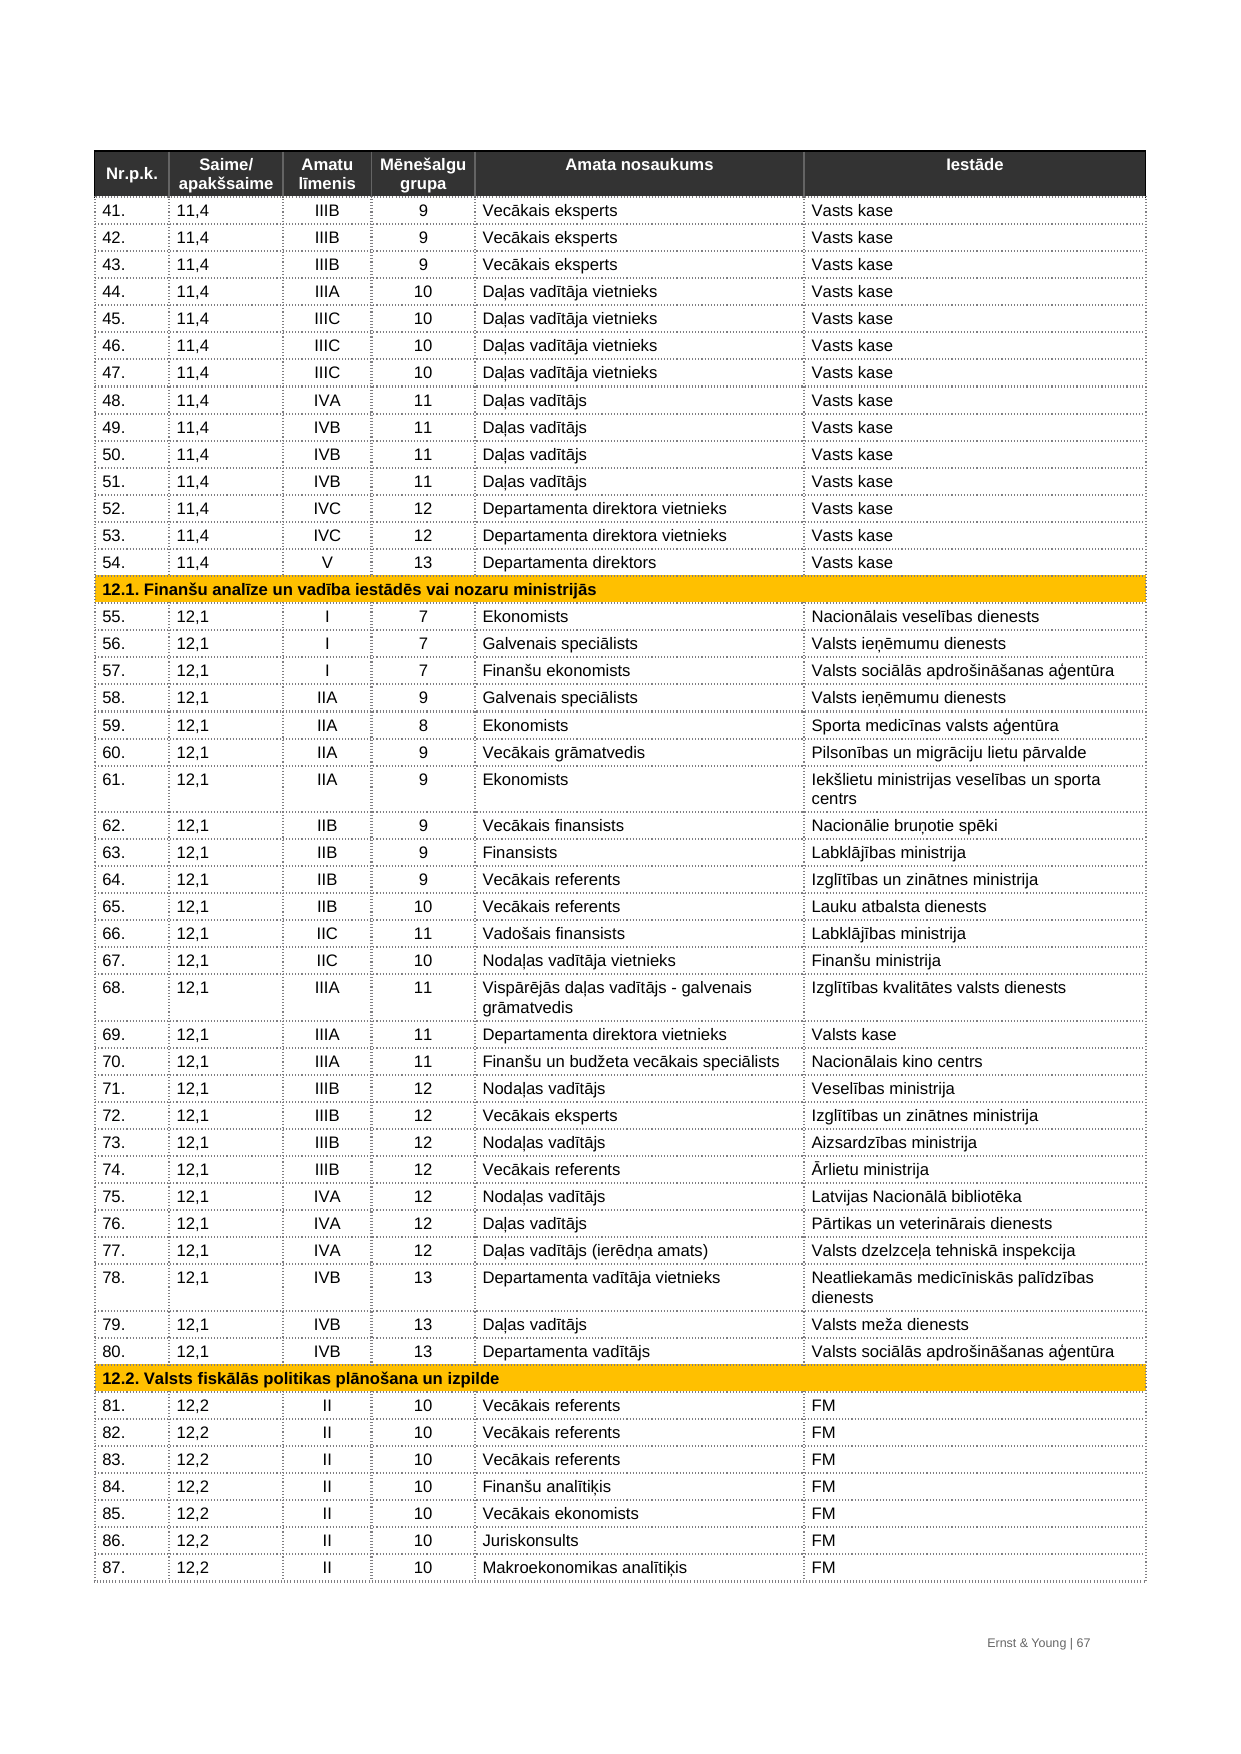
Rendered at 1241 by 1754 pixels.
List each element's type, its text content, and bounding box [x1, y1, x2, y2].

table_cell 9 [371, 223, 475, 250]
table_cell Vasts kase [804, 467, 1146, 494]
table_cell [95, 1155, 169, 1182]
table_cell 11,4 [169, 250, 283, 277]
table_cell [95, 1209, 169, 1236]
table_cell 12,2 [169, 1445, 283, 1472]
table_cell IIC [283, 946, 371, 973]
table_cell Vasts kase [804, 304, 1146, 331]
table_cell Vecākais referents [475, 865, 804, 892]
table_cell [95, 973, 169, 1019]
table_cell Pārtikas un veterinārais dienests [804, 1209, 1146, 1236]
table_cell 11 [371, 973, 475, 1019]
table_cell [95, 629, 169, 656]
table_cell [95, 1128, 169, 1155]
table_cell 9 [371, 683, 475, 710]
table_cell 12 [371, 1101, 475, 1128]
table_cell IIA [283, 738, 371, 764]
table_cell 12 [371, 1209, 475, 1236]
table_cell Labklājības ministrija [804, 919, 1146, 946]
table_cell IVA [283, 1182, 371, 1209]
table_cell Departamenta direktora vietnieks [475, 521, 804, 548]
table_cell [95, 385, 169, 412]
table_cell II [283, 1418, 371, 1445]
table_cell 12,1 [169, 865, 283, 892]
table_cell [95, 656, 169, 683]
table_cell 12,1 [169, 1236, 283, 1263]
table_cell 9 [371, 738, 475, 764]
table_cell II [283, 1472, 371, 1499]
table_cell FM [804, 1472, 1146, 1499]
table_cell 12,1 [169, 1337, 283, 1364]
table_cell [95, 521, 169, 548]
table_header Nr.p.k. [95, 152, 168, 196]
table_cell 12,1 [169, 892, 283, 919]
table_cell [95, 892, 169, 919]
table_cell [95, 1263, 169, 1309]
table_cell 12,1 [169, 656, 283, 683]
table_cell Vasts kase [804, 413, 1146, 439]
table_cell 11 [371, 467, 475, 494]
table_cell 12,1 [169, 710, 283, 737]
table_cell [95, 494, 169, 521]
table_cell Nodaļas vadītājs [475, 1074, 804, 1101]
table_cell [95, 919, 169, 946]
table_cell [95, 1047, 169, 1074]
table_cell IIIB [283, 1101, 371, 1128]
table_cell IIIA [283, 973, 371, 1019]
table_cell Nodaļas vadītāja vietnieks [475, 946, 804, 973]
table_cell 11,4 [169, 521, 283, 548]
table_cell [95, 602, 169, 629]
table_cell IIA [283, 683, 371, 710]
table_cell I [283, 602, 371, 629]
table_cell Finanšu ministrija [804, 946, 1146, 973]
table_cell Vecākais eksperts [475, 250, 804, 277]
table_cell FM [804, 1418, 1146, 1445]
table_cell 12,1 [169, 1074, 283, 1101]
table_cell IVC [283, 494, 371, 521]
table_cell 12,1 [169, 602, 283, 629]
table_cell V [283, 548, 371, 575]
table_cell 10 [371, 1499, 475, 1526]
table_cell Ekonomists [475, 710, 804, 737]
table_cell FM [804, 1499, 1146, 1526]
table_cell Nacionālie bruņotie spēki [804, 811, 1146, 838]
table_header Amata nosaukums [476, 152, 803, 196]
table_cell 13 [371, 548, 475, 575]
table_cell Galvenais speciālists [475, 683, 804, 710]
table_cell [95, 1182, 169, 1209]
table_cell Vadošais finansists [475, 919, 804, 946]
table_cell 11 [371, 1047, 475, 1074]
table_cell Vasts kase [804, 196, 1146, 223]
table_cell Daļas vadītāja vietnieks [475, 358, 804, 385]
table_cell Ekonomists [475, 602, 804, 629]
table_cell IIIA [283, 277, 371, 304]
table_cell Ekonomists [475, 765, 804, 811]
table_cell [95, 1472, 169, 1499]
table_cell 7 [371, 629, 475, 656]
table_cell 12.1. Finanšu analīze un vadība iestādēs vai nozaru ministrijās [95, 575, 1146, 602]
table_cell Veselības ministrija [804, 1074, 1146, 1101]
table_cell 12,2 [169, 1391, 283, 1418]
table_header Mēnešalgu grupa [372, 152, 474, 196]
table_cell IIB [283, 811, 371, 838]
table_cell FM [804, 1526, 1146, 1553]
table_cell IIIC [283, 331, 371, 358]
table_cell 12 [371, 1074, 475, 1101]
table_cell 10 [371, 1445, 475, 1472]
table_cell 12,2 [169, 1553, 283, 1580]
table_cell 12,1 [169, 1047, 283, 1074]
table_cell Nacionālais kino centrs [804, 1047, 1146, 1074]
table_cell 10 [371, 304, 475, 331]
table_cell II [283, 1526, 371, 1553]
table_cell 12,1 [169, 1209, 283, 1236]
table_cell Vasts kase [804, 494, 1146, 521]
table_cell IVC [283, 521, 371, 548]
table_cell 13 [371, 1263, 475, 1309]
table_cell Izglītības kvalitātes valsts dienests [804, 973, 1146, 1019]
table_cell 11,4 [169, 385, 283, 412]
table_cell IIA [283, 710, 371, 737]
table_cell IIIC [283, 358, 371, 385]
table_cell Vecākais ekonomists [475, 1499, 804, 1526]
table_cell Vasts kase [804, 277, 1146, 304]
table_cell 10 [371, 358, 475, 385]
table_cell 9 [371, 196, 475, 223]
table_cell [95, 1337, 169, 1364]
table_cell II [283, 1553, 371, 1580]
table_cell [95, 738, 169, 764]
table_cell Vecākais eksperts [475, 196, 804, 223]
table_cell [95, 946, 169, 973]
table_cell Vasts kase [804, 521, 1146, 548]
table_cell 13 [371, 1310, 475, 1337]
table_cell Vasts kase [804, 358, 1146, 385]
table_cell IVB [283, 440, 371, 467]
table_cell Iekšlietu ministrijas veselības un sporta centrs [804, 765, 1146, 811]
table_cell [95, 1020, 169, 1047]
table_cell IVA [283, 385, 371, 412]
table_cell Izglītības un zinātnes ministrija [804, 1101, 1146, 1128]
table_cell 12,2 [169, 1472, 283, 1499]
table_cell IIIB [283, 250, 371, 277]
table_cell II [283, 1391, 371, 1418]
table_cell IIB [283, 865, 371, 892]
table_cell Neatliekamās medicīniskās palīdzības dienests [804, 1263, 1146, 1309]
table_cell Departamenta direktors [475, 548, 804, 575]
table_cell Pilsonības un migrāciju lietu pārvalde [804, 738, 1146, 764]
table_cell Daļas vadītājs [475, 413, 804, 439]
table_cell Vecākais referents [475, 1445, 804, 1472]
table_cell [95, 467, 169, 494]
table_cell IIIB [283, 1155, 371, 1182]
table_cell Vasts kase [804, 331, 1146, 358]
table_cell 12 [371, 1128, 475, 1155]
table_cell Daļas vadītāja vietnieks [475, 277, 804, 304]
table_cell 7 [371, 656, 475, 683]
table_cell Valsts meža dienests [804, 1310, 1146, 1337]
table_cell Vecākais finansists [475, 811, 804, 838]
table_cell IVB [283, 413, 371, 439]
table_cell IIB [283, 892, 371, 919]
table_cell Nacionālais veselības dienests [804, 602, 1146, 629]
table_cell 7 [371, 602, 475, 629]
table_cell 12,2 [169, 1526, 283, 1553]
table_cell Latvijas Nacionālā bibliotēka [804, 1182, 1146, 1209]
table_cell [95, 304, 169, 331]
table_cell I [283, 629, 371, 656]
table_cell 9 [371, 838, 475, 865]
table_cell [95, 811, 169, 838]
table_cell Nodaļas vadītājs [475, 1182, 804, 1209]
table_cell 11 [371, 1020, 475, 1047]
table_cell 12,1 [169, 1101, 283, 1128]
table_cell 10 [371, 892, 475, 919]
table_cell I [283, 656, 371, 683]
table_header Amatu līmenis [284, 152, 371, 196]
table_cell 10 [371, 1418, 475, 1445]
table_cell 12 [371, 521, 475, 548]
table_cell 11,4 [169, 440, 283, 467]
table_cell Labklājības ministrija [804, 838, 1146, 865]
table_cell [95, 1391, 169, 1418]
table_cell 10 [371, 1391, 475, 1418]
table_cell Daļas vadītāja vietnieks [475, 331, 804, 358]
table_cell 12,1 [169, 1020, 283, 1047]
table_cell [95, 765, 169, 811]
table_header Iestāde [805, 152, 1145, 196]
table_cell IIIA [283, 1047, 371, 1074]
table_cell IVB [283, 467, 371, 494]
table_cell [95, 1445, 169, 1472]
table_cell 12 [371, 1236, 475, 1263]
table_cell II [283, 1499, 371, 1526]
table_cell IIIC [283, 304, 371, 331]
table_cell [95, 277, 169, 304]
table_cell IVB [283, 1310, 371, 1337]
table_cell 12,1 [169, 738, 283, 764]
table_cell Vecākais referents [475, 1155, 804, 1182]
table_cell Sporta medicīnas valsts aģentūra [804, 710, 1146, 737]
table_cell 9 [371, 765, 475, 811]
table_cell II [283, 1445, 371, 1472]
table_cell Vispārējās daļas vadītājs - galvenais grāmatvedis [475, 973, 804, 1019]
table_cell 11 [371, 919, 475, 946]
table_cell 12 [371, 1182, 475, 1209]
table_cell Daļas vadītājs [475, 467, 804, 494]
table_cell FM [804, 1553, 1146, 1580]
table_cell [95, 1074, 169, 1101]
table_cell IIIB [283, 223, 371, 250]
table_cell Finanšu un budžeta vecākais speciālists [475, 1047, 804, 1074]
table_cell IVB [283, 1337, 371, 1364]
table_cell Aizsardzības ministrija [804, 1128, 1146, 1155]
table_cell Finanšu analītiķis [475, 1472, 804, 1499]
table_cell 12,1 [169, 1128, 283, 1155]
table_cell Vasts kase [804, 250, 1146, 277]
table_cell Vasts kase [804, 548, 1146, 575]
table_cell 10 [371, 331, 475, 358]
table_cell Vasts kase [804, 385, 1146, 412]
table_cell 11 [371, 413, 475, 439]
table_cell 12 [371, 1155, 475, 1182]
table_cell [95, 1101, 169, 1128]
table_cell 12,1 [169, 811, 283, 838]
table_cell Vasts kase [804, 223, 1146, 250]
table_cell Valsts ieņēmumu dienests [804, 683, 1146, 710]
table_cell 9 [371, 865, 475, 892]
table_cell 11,4 [169, 331, 283, 358]
table_cell Departamenta vadītāja vietnieks [475, 1263, 804, 1309]
table_cell 12,1 [169, 946, 283, 973]
table_cell Valsts ieņēmumu dienests [804, 629, 1146, 656]
table_cell 11,4 [169, 277, 283, 304]
table_cell FM [804, 1391, 1146, 1418]
table_cell 12,1 [169, 1155, 283, 1182]
table_cell IIIB [283, 1128, 371, 1155]
table_cell Valsts sociālās apdrošināšanas aģentūra [804, 1337, 1146, 1364]
table_cell [95, 1499, 169, 1526]
table_cell Vecākais referents [475, 1391, 804, 1418]
table_cell [95, 1526, 169, 1553]
table_cell IIIB [283, 196, 371, 223]
table_cell IIIA [283, 1020, 371, 1047]
table_cell Departamenta direktora vietnieks [475, 494, 804, 521]
table_cell 12,1 [169, 1182, 283, 1209]
table_cell Daļas vadītājs (ierēdņa amats) [475, 1236, 804, 1263]
table_cell [95, 710, 169, 737]
table_cell [95, 223, 169, 250]
table_cell [95, 683, 169, 710]
table_cell Departamenta direktora vietnieks [475, 1020, 804, 1047]
table_cell 12 [371, 494, 475, 521]
table_cell Daļas vadītājs [475, 1209, 804, 1236]
table_cell 10 [371, 277, 475, 304]
table_cell Finanšu ekonomists [475, 656, 804, 683]
table_cell [95, 1310, 169, 1337]
table_cell [95, 196, 169, 223]
table_cell 11,4 [169, 196, 283, 223]
table_cell IIA [283, 765, 371, 811]
table_cell Daļas vadītāja vietnieks [475, 304, 804, 331]
table_cell 12,1 [169, 629, 283, 656]
table_cell 12,2 [169, 1499, 283, 1526]
table_cell [95, 358, 169, 385]
table_cell Ārlietu ministrija [804, 1155, 1146, 1182]
table_cell [95, 413, 169, 439]
table_cell 11,4 [169, 304, 283, 331]
table_cell Vecākais eksperts [475, 1101, 804, 1128]
table_cell Lauku atbalsta dienests [804, 892, 1146, 919]
table_cell 11,4 [169, 223, 283, 250]
table_cell Vecākais eksperts [475, 223, 804, 250]
table_cell 12,1 [169, 765, 283, 811]
table_cell 11,4 [169, 467, 283, 494]
table_cell 12.2. Valsts fiskālās politikas plānošana un izpilde [95, 1364, 1146, 1391]
table_cell Vasts kase [804, 440, 1146, 467]
table_cell FM [804, 1445, 1146, 1472]
table_cell IVB [283, 1263, 371, 1309]
table_cell [95, 331, 169, 358]
table_cell Finansists [475, 838, 804, 865]
table_cell 11,4 [169, 358, 283, 385]
table_cell [95, 548, 169, 575]
table_cell 12,1 [169, 973, 283, 1019]
table_cell Vecākais referents [475, 892, 804, 919]
table_cell Nodaļas vadītājs [475, 1128, 804, 1155]
table_cell IVA [283, 1236, 371, 1263]
table_cell 11,4 [169, 413, 283, 439]
table_cell [95, 838, 169, 865]
table_cell Daļas vadītājs [475, 385, 804, 412]
table_cell Valsts dzelzceļa tehniskā inspekcija [804, 1236, 1146, 1263]
table_cell 13 [371, 1337, 475, 1364]
table_cell 12,1 [169, 1263, 283, 1309]
table_cell Daļas vadītājs [475, 1310, 804, 1337]
table_cell 12,2 [169, 1418, 283, 1445]
table_cell 10 [371, 1526, 475, 1553]
table_cell Makroekonomikas analītiķis [475, 1553, 804, 1580]
table_cell [95, 440, 169, 467]
table_cell Vecākais referents [475, 1418, 804, 1445]
table_cell Juriskonsults [475, 1526, 804, 1553]
table_cell 12,1 [169, 683, 283, 710]
table_cell IIB [283, 838, 371, 865]
table_cell Izglītības un zinātnes ministrija [804, 865, 1146, 892]
table_cell [95, 1553, 169, 1580]
table_cell [95, 250, 169, 277]
table_cell 11,4 [169, 494, 283, 521]
table_cell Vecākais grāmatvedis [475, 738, 804, 764]
table_cell 11 [371, 385, 475, 412]
table_cell 12,1 [169, 838, 283, 865]
table_cell Daļas vadītājs [475, 440, 804, 467]
table_cell [95, 1418, 169, 1445]
table_cell [95, 865, 169, 892]
table_cell Valsts kase [804, 1020, 1146, 1047]
table_cell Departamenta vadītājs [475, 1337, 804, 1364]
table_cell IVA [283, 1209, 371, 1236]
table_cell IIIB [283, 1074, 371, 1101]
table_cell 11 [371, 440, 475, 467]
table_cell 8 [371, 710, 475, 737]
table_cell 12,1 [169, 919, 283, 946]
table_cell 11,4 [169, 548, 283, 575]
table_header Saime/ apakšsaime [170, 152, 282, 196]
table_cell 12,1 [169, 1310, 283, 1337]
table_cell 9 [371, 250, 475, 277]
table_cell 10 [371, 1472, 475, 1499]
table_cell Galvenais speciālists [475, 629, 804, 656]
table_cell IIC [283, 919, 371, 946]
table_cell 10 [371, 946, 475, 973]
table_cell 10 [371, 1553, 475, 1580]
table_cell Valsts sociālās apdrošināšanas aģentūra [804, 656, 1146, 683]
table_cell [95, 1236, 169, 1263]
table_cell 9 [371, 811, 475, 838]
